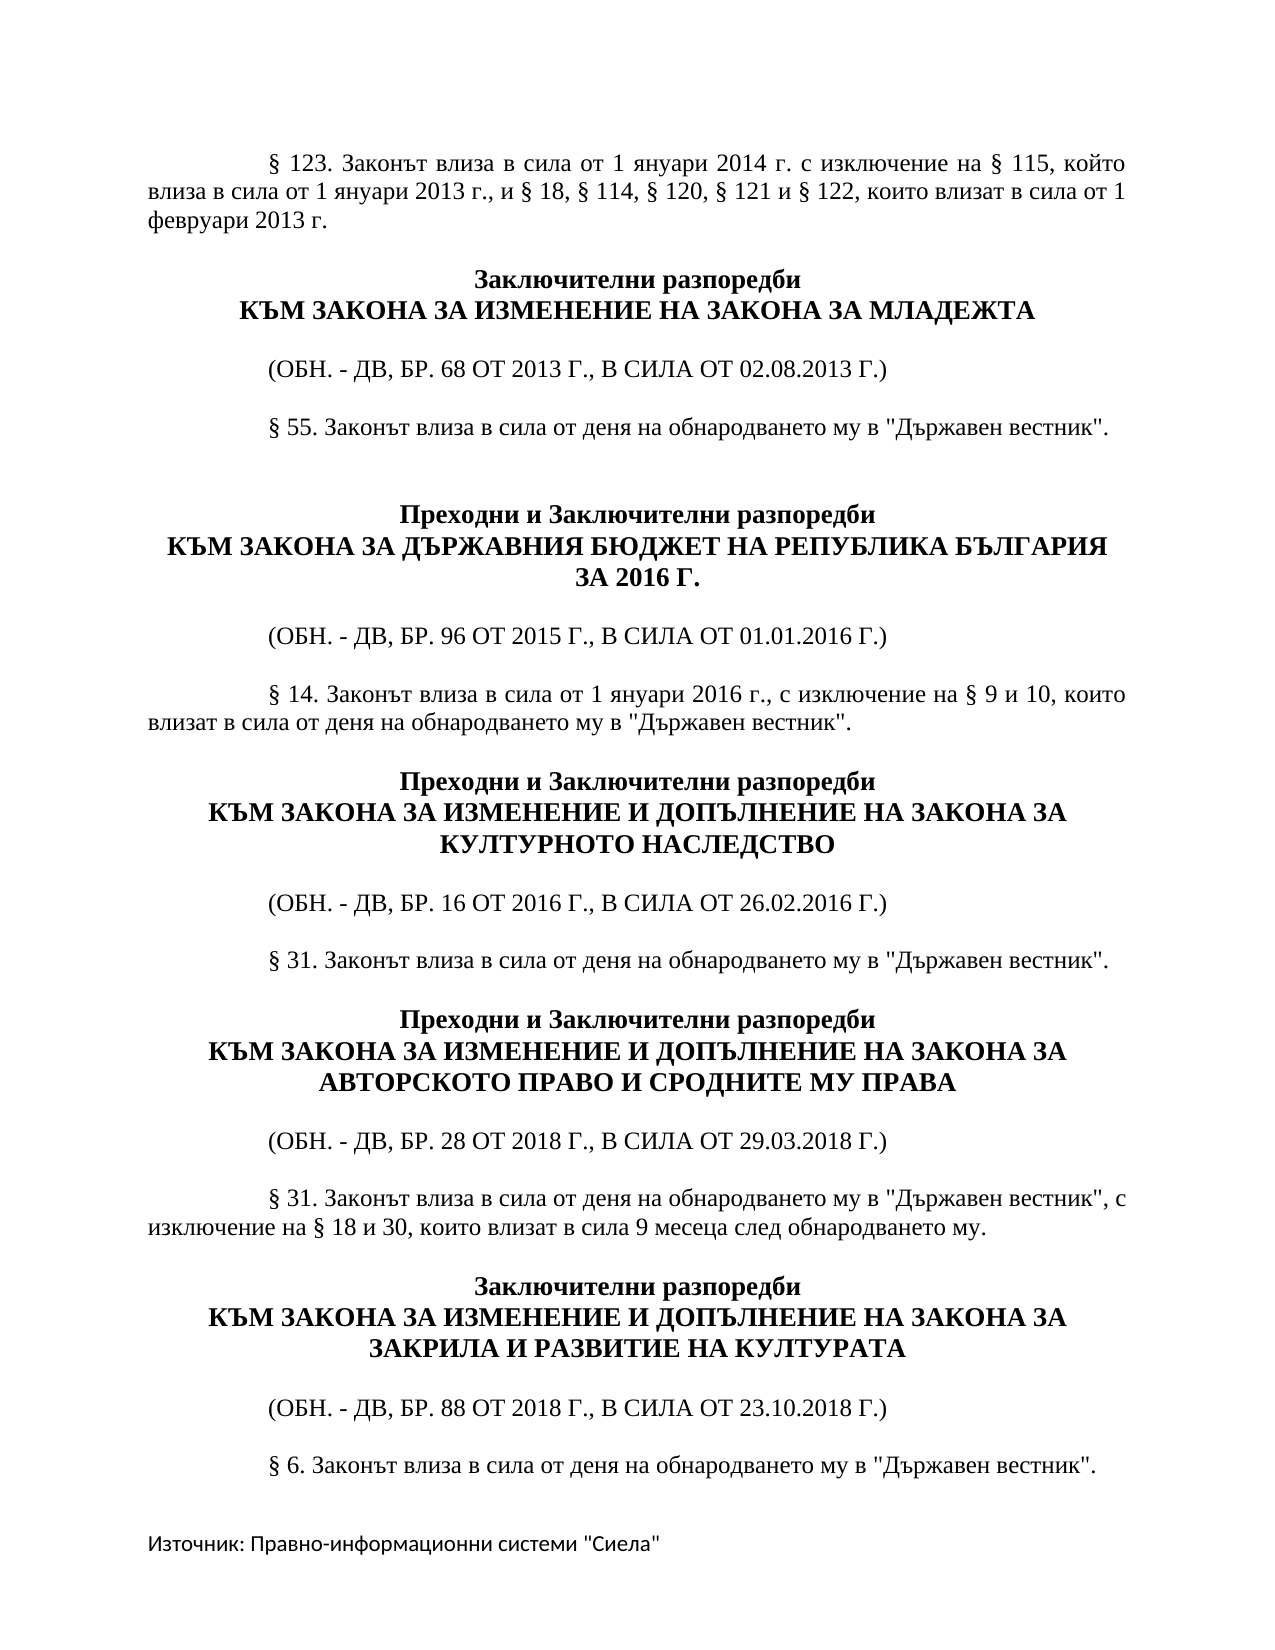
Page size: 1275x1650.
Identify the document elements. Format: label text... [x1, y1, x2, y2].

text § 123. Законът влиза в сила от 1 януари 2014 г. с изключение на § 115, който влиза в сила от 1 януари 2013 г., и § 18, § 114, § 120, § 121 и § 122, които влизат в сила от 1 февруари 2013 г. [148, 148, 1127, 234]
text Заключителни разпоредби КЪМ ЗАКОНА ЗА ИЗМЕНЕНИЕ НА ЗАКОНА ЗА МЛАДЕЖТА [148, 263, 1127, 325]
text (ОБН. - ДВ, БР. 28 ОТ 2018 Г., В СИЛА ОТ 29.03.2018 Г.) [148, 1126, 1127, 1155]
text § 14. Законът влиза в сила от 1 януари 2016 г., с изключение на § 9 и 10, които влизат в сила от деня на обнародването му в "Държавен вестник". [148, 679, 1127, 736]
text Преходни и Заключителни разпоредби КЪМ ЗАКОНА ЗА ИЗМЕНЕНИЕ И ДОПЪЛНЕНИЕ НА ЗАКОНА ЗА АВТОРСКОТО ПРАВО И СРОДНИТЕ МУ ПРАВА [148, 1003, 1127, 1097]
text § 31. Законът влиза в сила от деня на обнародването му в "Държавен вестник". [148, 946, 1127, 974]
text § 31. Законът влиза в сила от деня на обнародването му в "Държавен вестник", с изключение на § 18 и 30, които влизат в сила 9 месеца след обнародването му. [148, 1183, 1127, 1241]
text Преходни и Заключителни разпоредби КЪМ ЗАКОНА ЗА ДЪРЖАВНИЯ БЮДЖЕТ НА РЕПУБЛИКА БЪЛГАРИЯ ЗА 2016 Г. [148, 499, 1127, 592]
text (ОБН. - ДВ, БР. 96 ОТ 2015 Г., В СИЛА ОТ 01.01.2016 Г.) [148, 621, 1127, 650]
text § 6. Законът влиза в сила от деня на обнародването му в "Държавен вестник". [148, 1450, 1127, 1479]
text Заключителни разпоредби КЪМ ЗАКОНА ЗА ИЗМЕНЕНИЕ И ДОПЪЛНЕНИЕ НА ЗАКОНА ЗА ЗАКРИЛА И РАЗВИТИЕ НА КУЛТУРАТА [148, 1270, 1127, 1364]
text Преходни и Заключителни разпоредби КЪМ ЗАКОНА ЗА ИЗМЕНЕНИЕ И ДОПЪЛНЕНИЕ НА ЗАКОНА ЗА КУЛТУРНОТО НАСЛЕДСТВО [148, 765, 1127, 859]
text (ОБН. - ДВ, БР. 88 ОТ 2018 Г., В СИЛА ОТ 23.10.2018 Г.) [148, 1393, 1127, 1422]
text (ОБН. - ДВ, БР. 68 ОТ 2013 Г., В СИЛА ОТ 02.08.2013 Г.) [148, 354, 1127, 383]
text (ОБН. - ДВ, БР. 16 ОТ 2016 Г., В СИЛА ОТ 26.02.2016 Г.) [148, 888, 1127, 917]
text § 55. Законът влиза в сила от деня на обнародването му в "Държавен вестник". [148, 412, 1127, 441]
